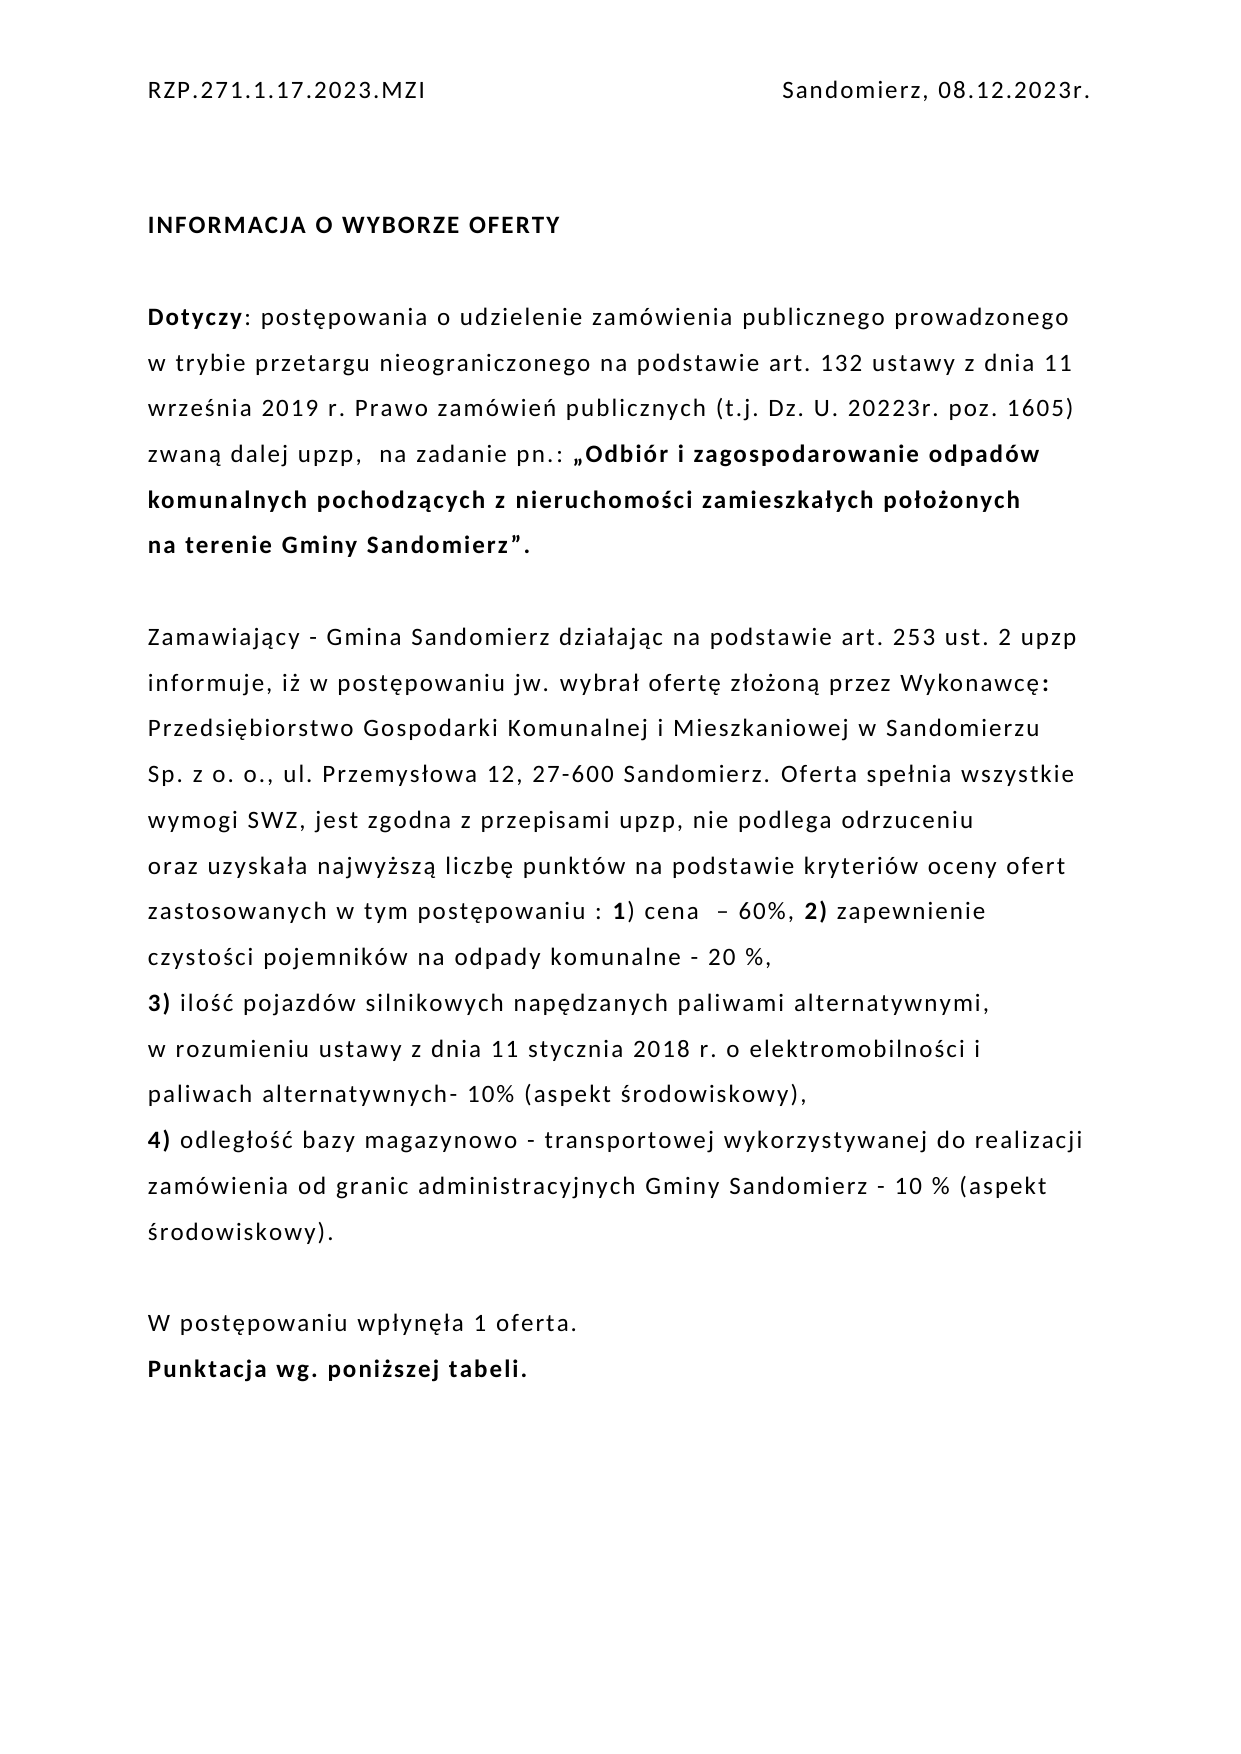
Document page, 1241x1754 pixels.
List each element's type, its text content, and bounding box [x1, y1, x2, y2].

text 4) odległość bazy magazynowo - transportowej wykorzystywanej do realizacji zamówienia od granic administracyjnych Gminy Sandomierz - 10 % (aspekt środowiskowy). [148, 1124, 1093, 1246]
text INFORMACJA O WYBORZE OFERTY [148, 209, 1093, 240]
text 3) ilość pojazdów silnikowych napędzanych paliwami alternatywnymi, w rozumieniu ustawy z dnia 11 stycznia 2018 r. o elektromobilności i paliwach alternatywnych- 10% (aspekt środowiskowy), [148, 987, 1093, 1109]
text Punktacja wg. poniższej tabeli. [148, 1353, 1093, 1383]
text Dotyczy: postępowania o udzielenie zamówienia publicznego prowadzonego w trybie przetargu nieograniczonego na podstawie art. 132 ustawy z dnia 11 września 2019 r. Prawo zamówień publicznych (t.j. Dz. U. 20223r. poz. 1605) zwaną dalej upzp, na zadanie pn.: „Odbiór i zagospodarowanie odpadów komunalnych pochodzących z nieruchomości zamieszkałych położonych na terenie Gminy Sandomierz”. [148, 301, 1093, 560]
text W postępowaniu wpłynęła 1 oferta. [148, 1307, 1093, 1338]
text Zamawiający - Gmina Sandomierz działając na podstawie art. 253 ust. 2 upzp informuje, iż w postępowaniu jw. wybrał ofertę złożoną przez Wykonawcę: Przedsiębiorstwo Gospodarki Komunalnej i Mieszkaniowej w Sandomierzu [148, 621, 1093, 743]
text Sp. z o. o., ul. Przemysłowa 12, 27-600 Sandomierz. Oferta spełnia wszystkie wymogi SWZ, jest zgodna z przepisami upzp, nie podlega odrzuceniu oraz uzyskała najwyższą liczbę punktów na podstawie kryteriów oceny ofert zastosowanych w tym postępowaniu : 1) cena – 60%, 2) zapewnienie czystości pojemników na odpady komunalne - 20 %, [148, 758, 1093, 972]
